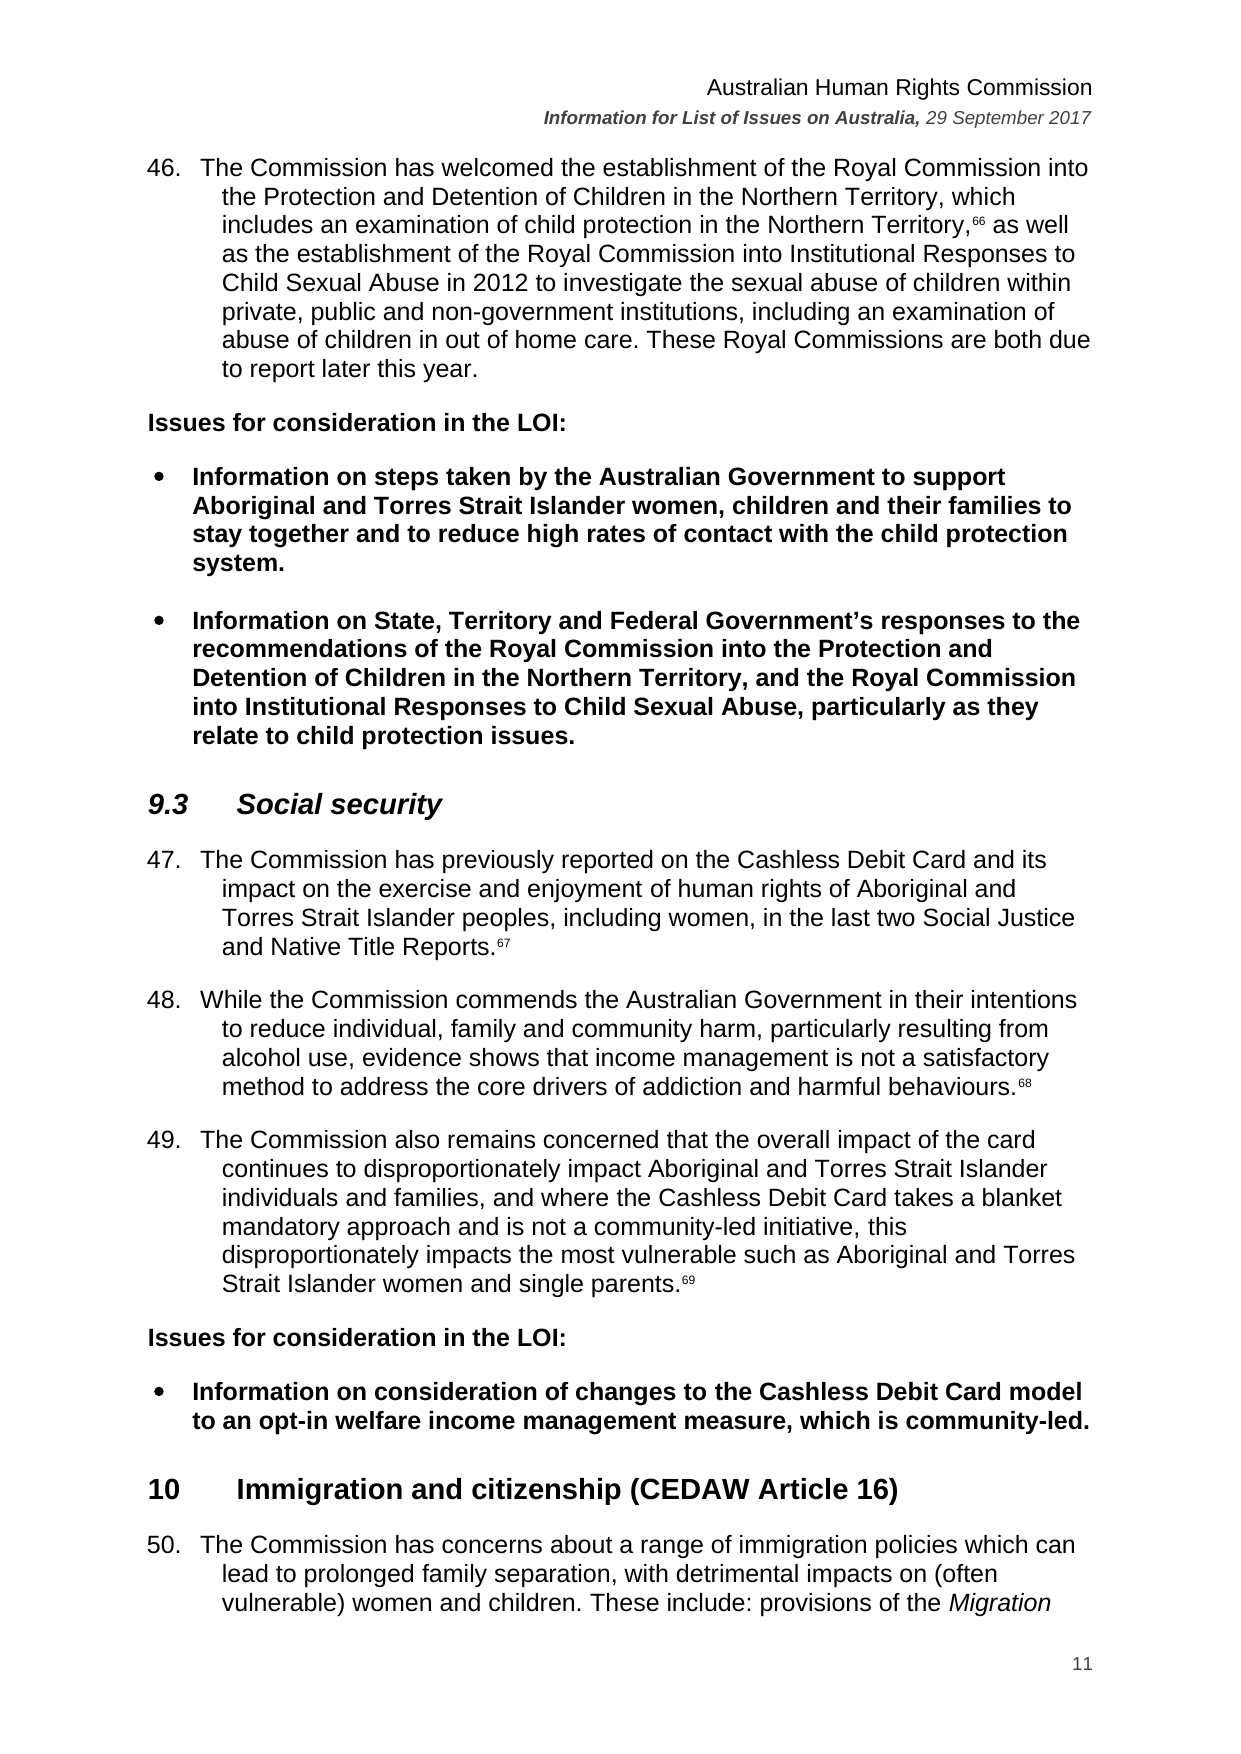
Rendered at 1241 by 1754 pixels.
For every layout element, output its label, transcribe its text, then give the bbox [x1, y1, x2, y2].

text The Commission has previously reported on the Cashless Debit Card and its impact on the exercise and enjoyment of human rights of Aboriginal and Torres Strait Islander peoples, including women, in the last two Social Justice and Native Title Reports. [147, 846, 1092, 961]
text The Commission also remains concerned that the overall impact of the card continues to disproportionately impact Aboriginal and Torres Strait Islander individuals and families, and where the Cashless Debit Card takes a blanket mandatory approach and is not a community-led initiative, this disproportionately impacts the most vulnerable such as Aboriginal and Torres Strait Islander women and single parents. [147, 1126, 1092, 1298]
list Information on steps taken by the Australian Government to support Aboriginal and Torres Strait Islander women, children and their families to stay together and to reduce high rates of contact with the child protection system. [154, 462, 1092, 577]
text The Commission has welcomed the establishment of the Royal Commission into the Protection and Detention of Children in the Northern Territory, which includes an examination of child protection in the Northern Territory, as well as the establishment of the Royal Commission into Institutional Responses to Child Sexual Abuse in 2012 to investigate the sexual abuse of children within private, public and non-government institutions, including an examination of abuse of children in out of home care. These Royal Commissions are both due to report later this year. [147, 153, 1092, 383]
list Information on State, Territory and Federal Government’s responses to the recommendations of the Royal Commission into the Protection and Detention of Children in the Northern Territory, and the Royal Commission into Institutional Responses to Child Sexual Abuse, particularly as they relate to child protection issues. [154, 606, 1092, 749]
list Information on consideration of changes to the Cashless Debit Card model to an opt-in welfare income management measure, which is community-led. [154, 1377, 1092, 1434]
list Issues for consideration in the LOI: [148, 408, 1092, 437]
list Issues for consideration in the LOI: [148, 1323, 1092, 1352]
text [147, 1530, 1092, 1617]
text While the Commission commends the Australian Government in their intentions to reduce individual, family and community harm, particularly resulting from alcohol use, evidence shows that income management is not a satisfactory method to address the core drivers of addiction and harmful behaviours. [147, 986, 1092, 1101]
subtitle Social security [148, 787, 1092, 821]
subtitle Immigration and citizenship (CEDAW Article 16) [148, 1472, 1092, 1505]
